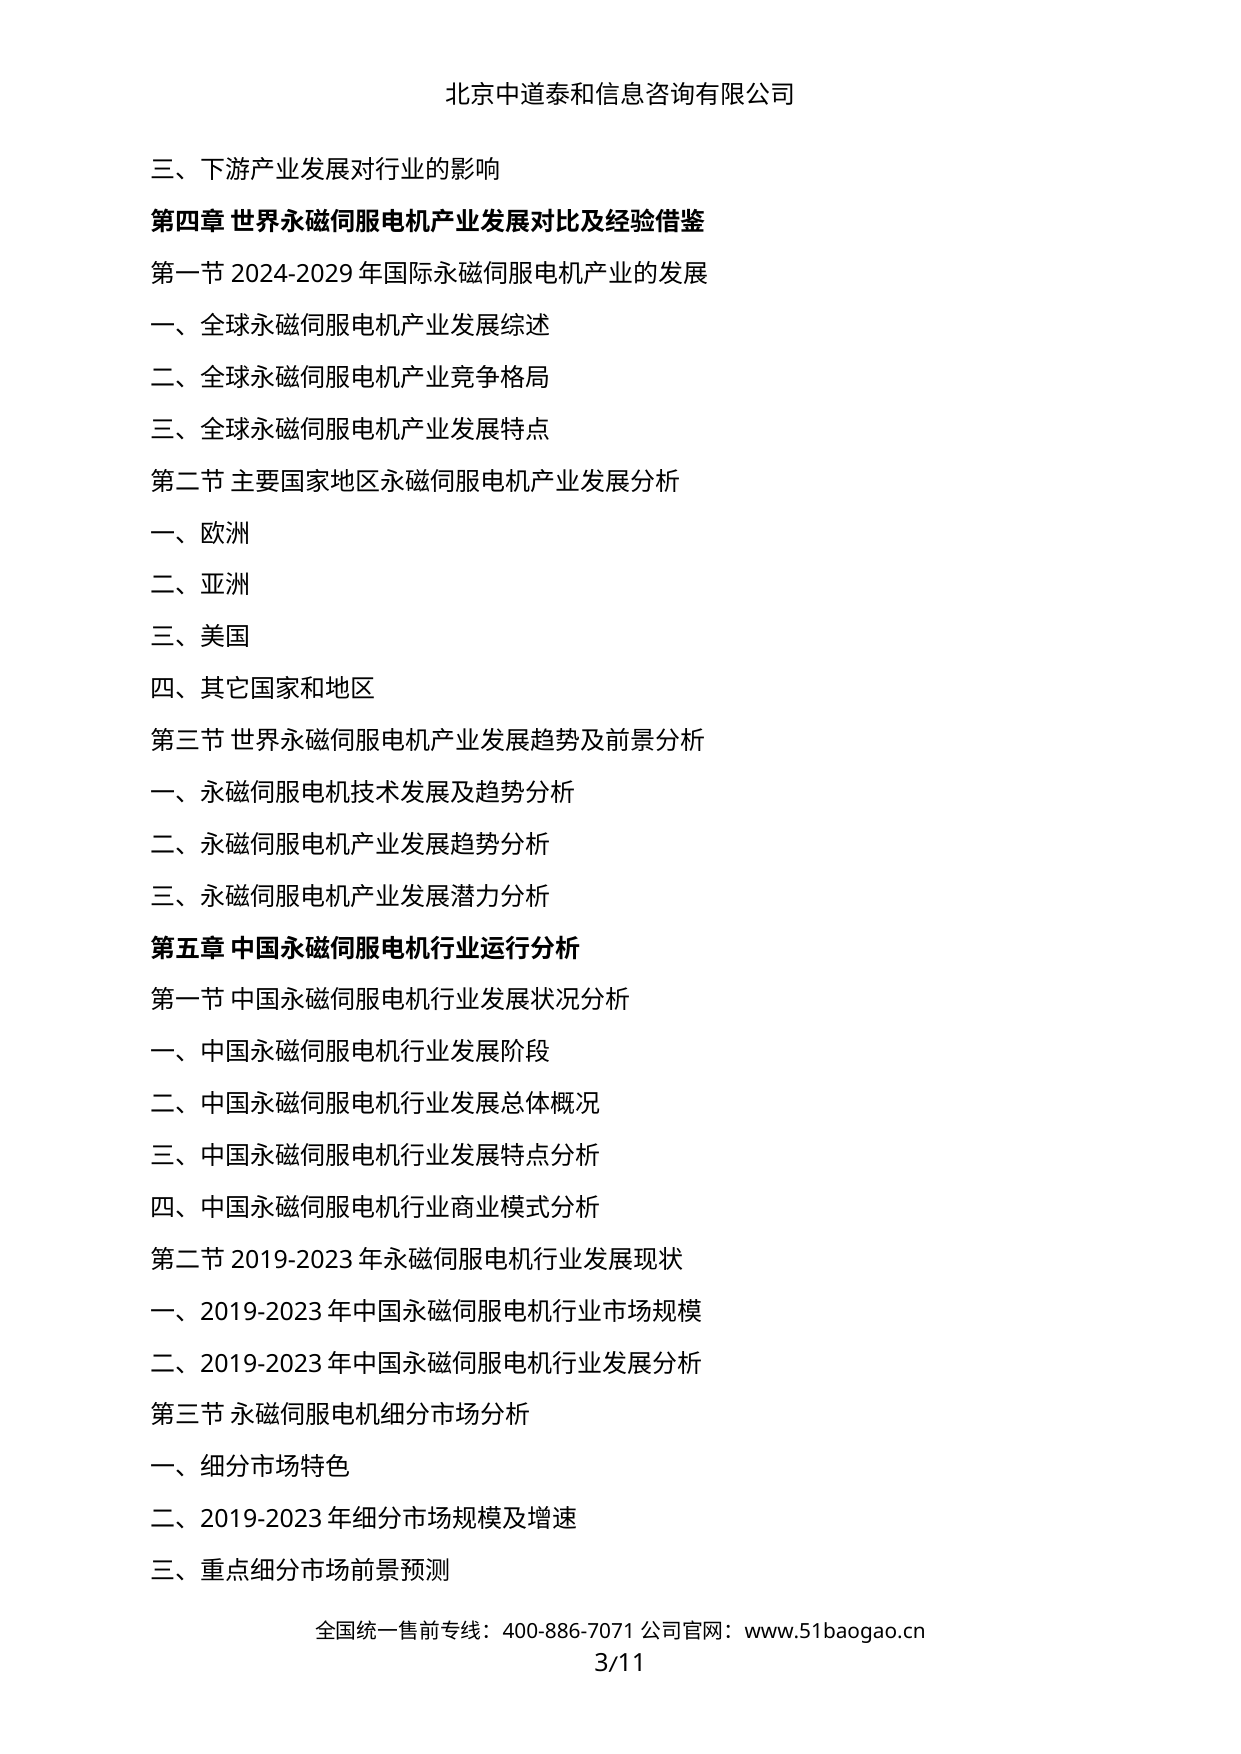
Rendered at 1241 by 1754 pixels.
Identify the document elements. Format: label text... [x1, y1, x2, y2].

text 第五章 中国永磁伺服电机行业运行分析 [150, 928, 1090, 964]
text 二、2019-2023年中国永磁伺服电机行业发展分析 [150, 1343, 1090, 1379]
text 第一节 2024-2029年国际永磁伺服电机产业的发展 [150, 254, 1090, 290]
text 第二节 主要国家地区永磁伺服电机产业发展分析 [150, 461, 1090, 497]
text 一、欧洲 [150, 513, 1090, 549]
text 一、中国永磁伺服电机行业发展阶段 [150, 1032, 1090, 1068]
text 二、永磁伺服电机产业发展趋势分析 [150, 824, 1090, 861]
text 第二节 2019-2023年永磁伺服电机行业发展现状 [150, 1239, 1090, 1276]
text 一、永磁伺服电机技术发展及趋势分析 [150, 772, 1090, 809]
text 三、重点细分市场前景预测 [150, 1551, 1090, 1587]
text 第三节 永磁伺服电机细分市场分析 [150, 1395, 1090, 1431]
text 二、全球永磁伺服电机产业竞争格局 [150, 357, 1090, 394]
text 三、永磁伺服电机产业发展潜力分析 [150, 876, 1090, 912]
text 三、下游产业发展对行业的影响 [150, 150, 1090, 186]
text 一、细分市场特色 [150, 1447, 1090, 1483]
text 二、亚洲 [150, 565, 1090, 601]
text 一、2019-2023年中国永磁伺服电机行业市场规模 [150, 1291, 1090, 1327]
text 四、其它国家和地区 [150, 669, 1090, 705]
text 三、美国 [150, 617, 1090, 653]
text 第三节 世界永磁伺服电机产业发展趋势及前景分析 [150, 721, 1090, 757]
text 第一节 中国永磁伺服电机行业发展状况分析 [150, 980, 1090, 1016]
text 一、全球永磁伺服电机产业发展综述 [150, 306, 1090, 342]
text 二、中国永磁伺服电机行业发展总体概况 [150, 1084, 1090, 1120]
text 第四章 世界永磁伺服电机产业发展对比及经验借鉴 [150, 202, 1090, 238]
text 三、全球永磁伺服电机产业发展特点 [150, 409, 1090, 446]
text 三、中国永磁伺服电机行业发展特点分析 [150, 1136, 1090, 1172]
text 四、中国永磁伺服电机行业商业模式分析 [150, 1187, 1090, 1224]
text 二、2019-2023年细分市场规模及增速 [150, 1499, 1090, 1535]
